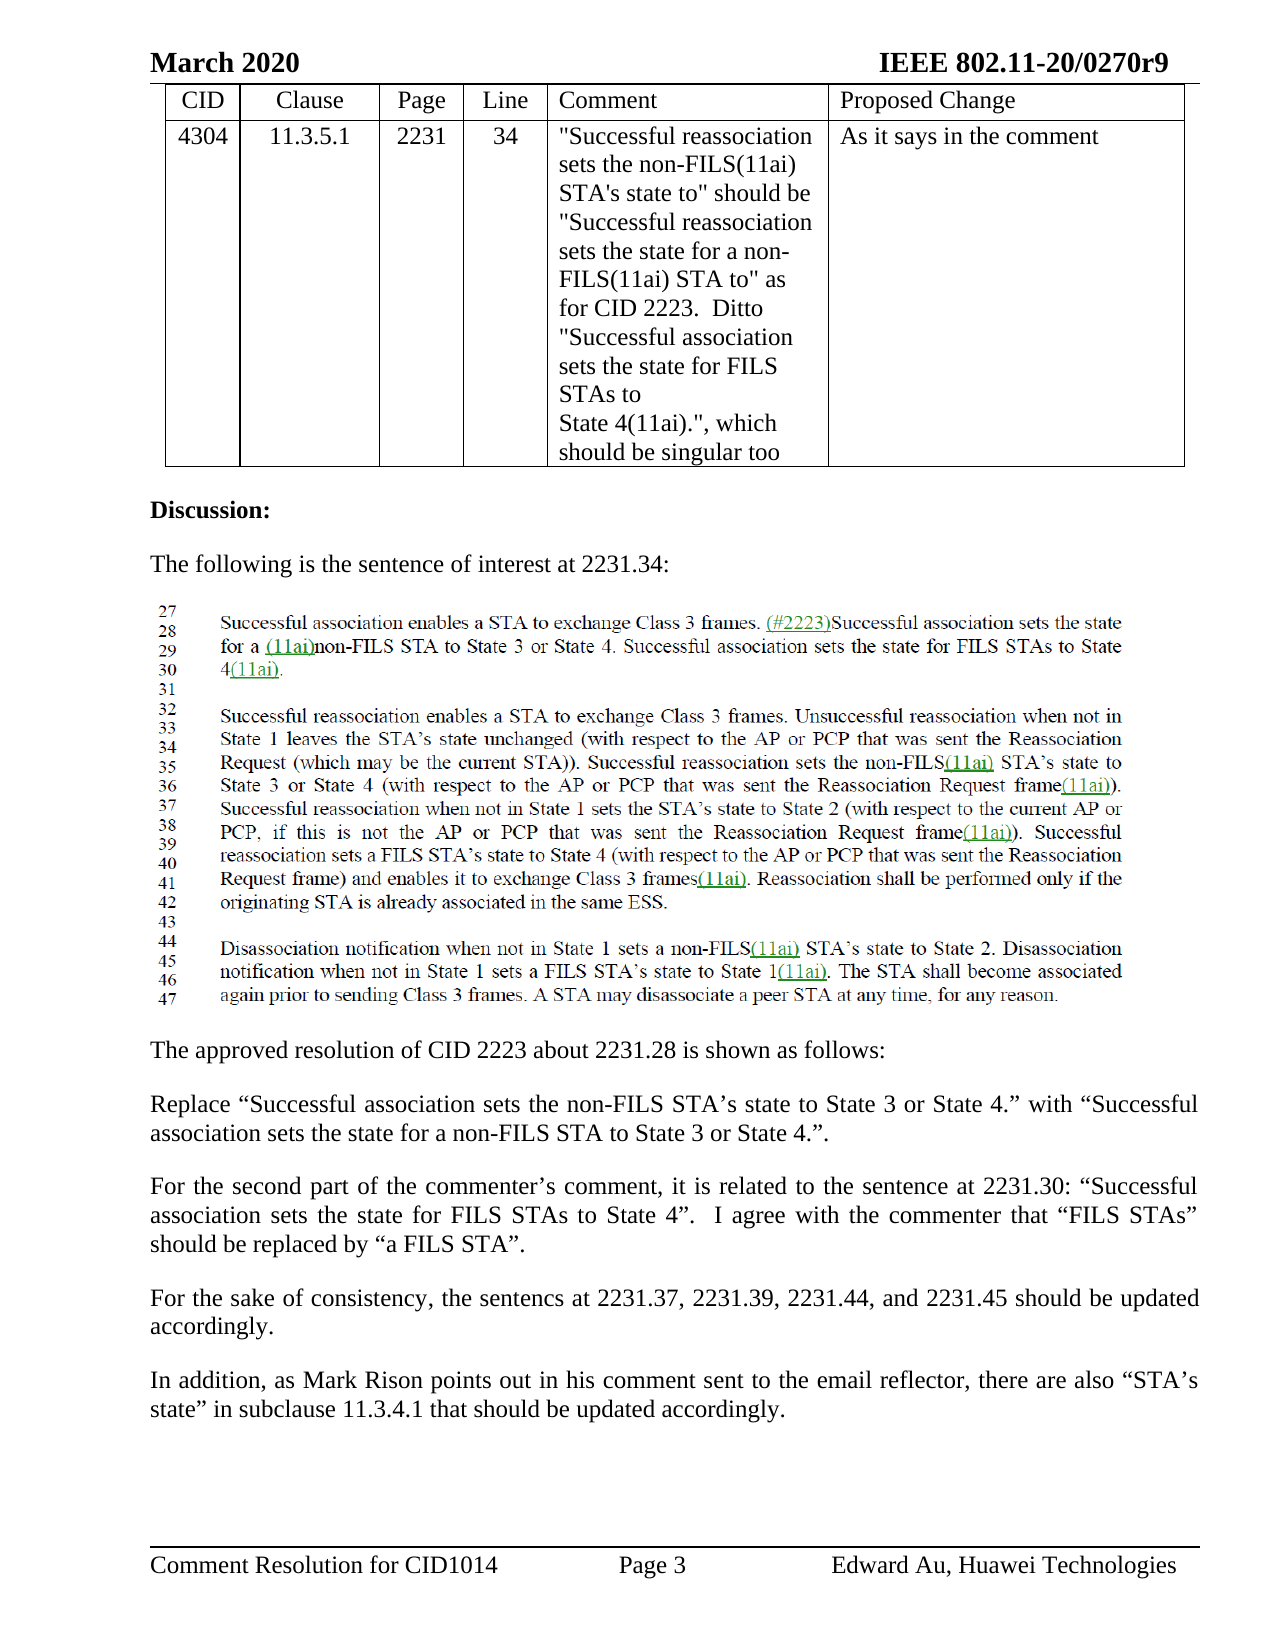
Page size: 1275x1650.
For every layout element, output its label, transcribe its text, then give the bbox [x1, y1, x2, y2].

text Discussion: [150, 496, 1200, 524]
table_cell 34 [464, 121, 547, 466]
table_cell 11.3.5.1 [241, 121, 379, 466]
table_header Proposed Change [829, 85, 1184, 120]
text The following is the sentence of interest at 2231.34: [150, 549, 1200, 578]
text Replace “Successful association sets the non-FILS STA’s state to State 3 or State 4.” with “Successful association sets the state for a non-FILS STA to State 3 or State 4.”. [150, 1089, 1200, 1146]
table_header Page [380, 85, 463, 120]
text The approved resolution of CID 2223 about 2231.28 is shown as follows: [150, 1035, 1200, 1064]
table_cell 4304 [166, 121, 239, 466]
text For the second part of the commenter’s comment, it is related to the sentence at 2231.30: “Successful association sets the state for FILS STAs to State 4”. I agree with the commenter that “FILS STAs” should be replaced by “a FILS STA”. [150, 1171, 1200, 1258]
table_cell 2231 [380, 121, 463, 466]
table_cell "Successful reassociation sets the non-FILS(11ai) STA's state to" should be "Successful reassociation sets the state for a non-FILS(11ai) STA to" as for CID 2223. Ditto "Successful association sets the state for FILS STAs to State 4(11ai).", which should be singular too [548, 121, 828, 466]
table_header Line [464, 85, 547, 120]
table_header Clause [241, 85, 379, 120]
table_cell As it says in the comment [829, 121, 1184, 466]
text For the sake of consistency, the sentencs at 2231.37, 2231.39, 2231.44, and 2231.45 should be updated accordingly. [150, 1283, 1200, 1340]
table_header Comment [548, 85, 828, 120]
table_header CID [166, 85, 239, 120]
text In addition, as Mark Rison points out in his comment sent to the email reflector, there are also “STA’s state” in subclause 11.3.4.1 that should be updated accordingly. [150, 1365, 1200, 1423]
